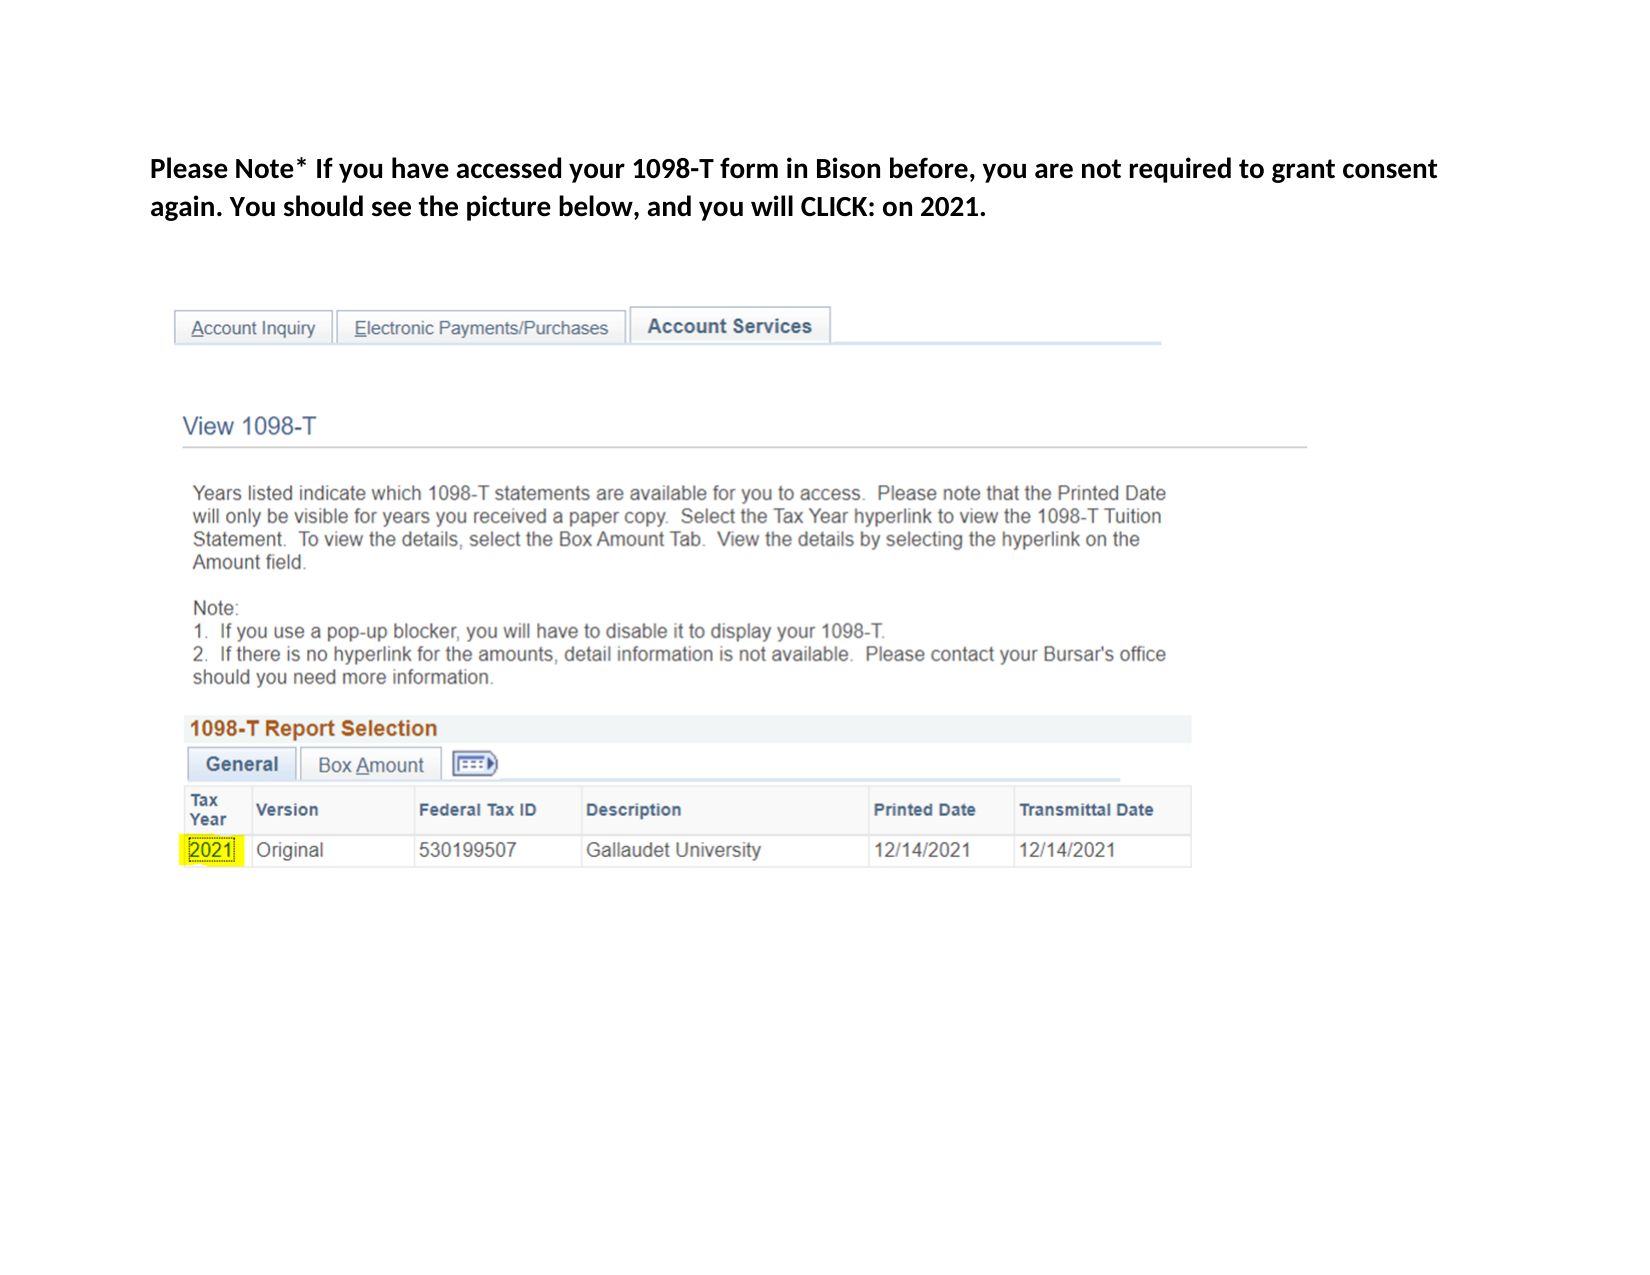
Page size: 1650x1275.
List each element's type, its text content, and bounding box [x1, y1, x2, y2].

text Please Note* If you have accessed your 1098-T form in Bison before, you are not required to grant consent again. You should see the picture below, and you will CLICK: on 2021. [150, 150, 1500, 224]
picture [150, 298, 1308, 910]
